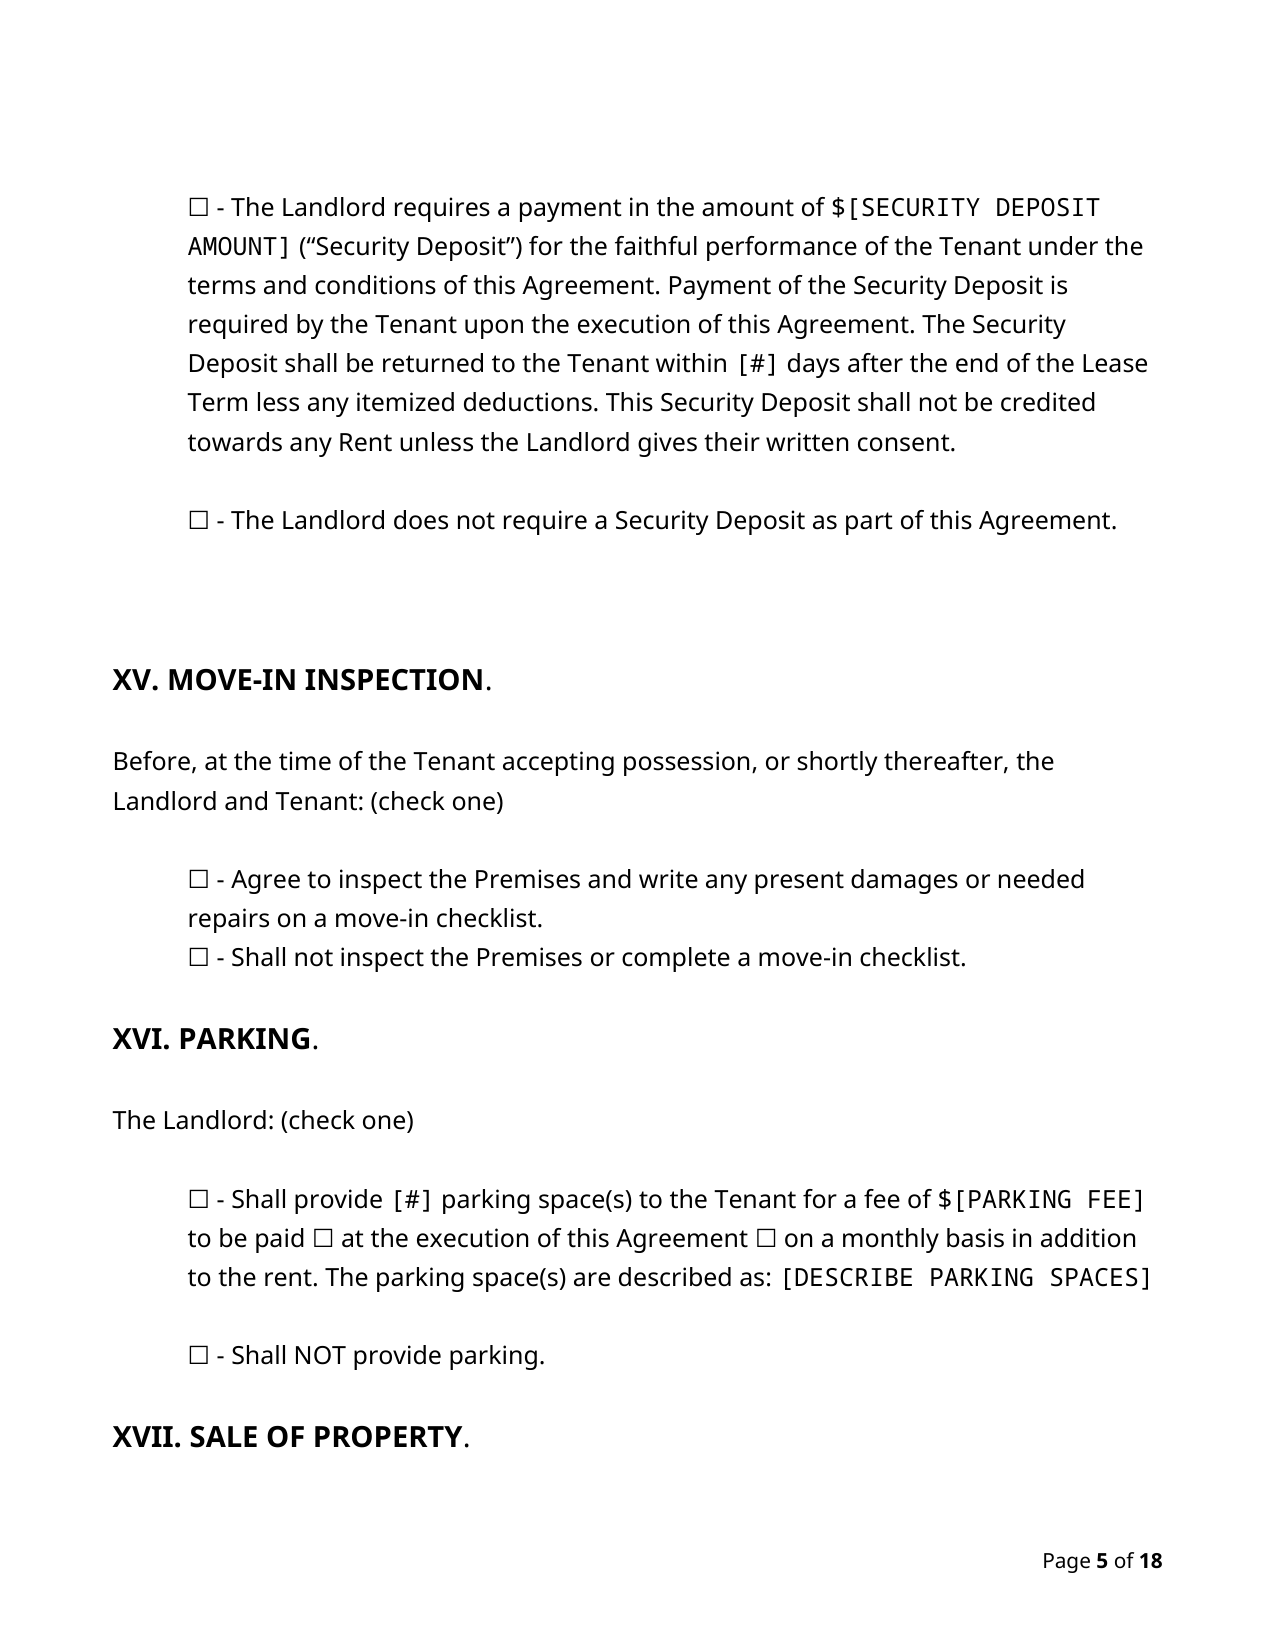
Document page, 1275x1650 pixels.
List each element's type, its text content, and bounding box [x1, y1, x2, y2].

text - Agree to inspect the Premises and write any present damages or needed repairs on a move-in checklist. [187, 861, 1162, 935]
text - Shall provide [#] parking space(s) to the Tenant for a fee of $[PARKING FEE] to be paid at the execution of this Agreement on a monthly basis in addition to the rent. The parking space(s) are described as: [DESCRIBE PARKING SPACES] [187, 1181, 1162, 1294]
text - The Landlord requires a payment in the amount of $[SECURITY DEPOSIT AMOUNT] (“Security Deposit”) for the faithful performance of the Tenant under the terms and conditions of this Agreement. Payment of the Security Deposit is required by the Tenant upon the execution of this Agreement. The Security Deposit shall be returned to the Tenant within [#] days after the end of the Lease Term less any itemized deductions. This Security Deposit shall not be credited towards any Rent unless the Landlord gives their written consent. [187, 189, 1162, 458]
text - Shall NOT provide parking. [187, 1338, 1162, 1372]
text - Shall not inspect the Premises or complete a move-in checklist. [187, 940, 1162, 974]
text Before, at the time of the Tenant accepting possession, or shortly thereafter, the Landlord and Tenant: (check one) [112, 744, 1162, 817]
text The Landlord: (check one) [112, 1103, 1162, 1137]
text XVI. PARKING. [112, 1018, 1162, 1058]
text XV. MOVE-IN INSPECTION. [112, 659, 1162, 699]
text - The Landlord does not require a Security Deposit as part of this Agreement. [187, 502, 1162, 537]
text XVII. SALE OF PROPERTY. [112, 1416, 1162, 1456]
